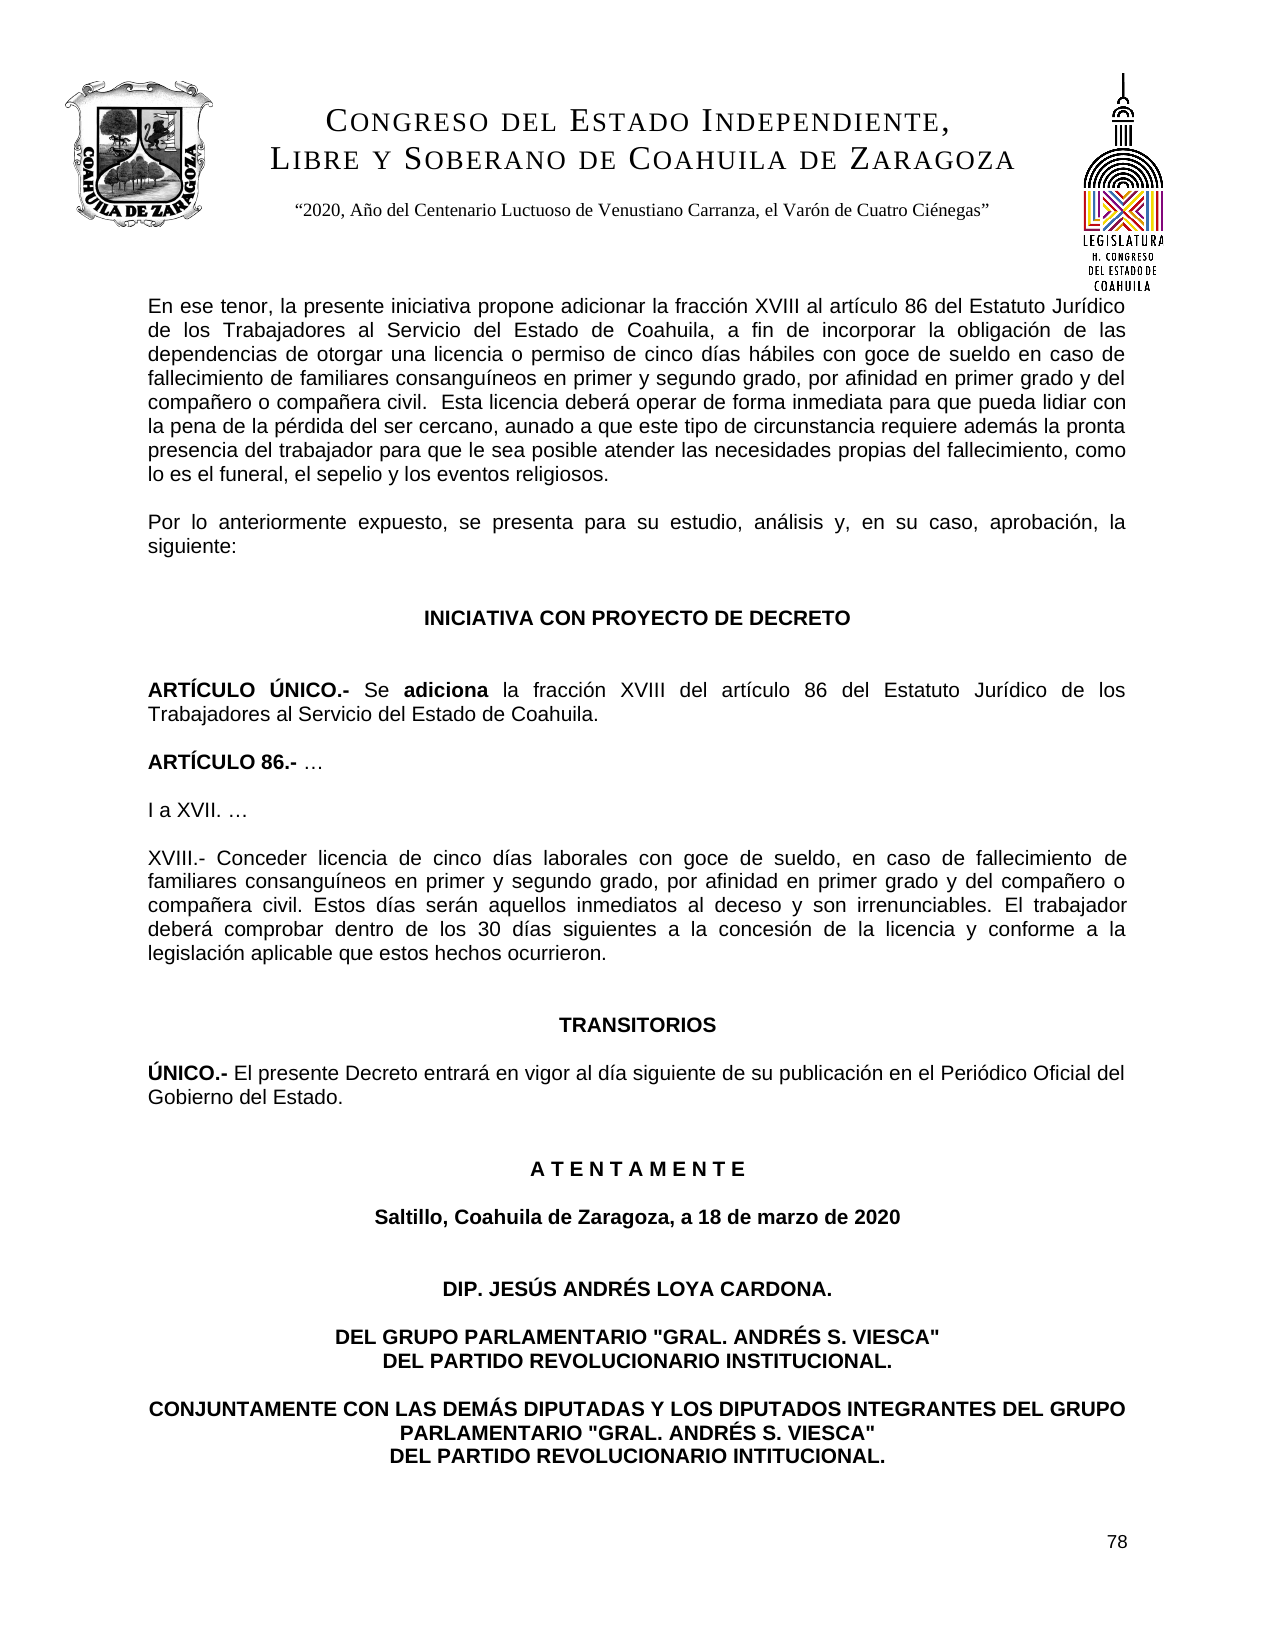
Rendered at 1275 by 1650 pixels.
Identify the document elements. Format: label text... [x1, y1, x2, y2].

text I a XVII. … [148, 797, 1127, 821]
text XVIII.- Conceder licencia de cinco días laborales con goce de sueldo, en caso de fallecimiento de familiares consanguíneos en primer y segundo grado, por afinidad en primer grado y del compañero o compañera civil. Estos días serán aquellos inmediatos al deceso y son irrenunciables. El trabajador deberá comprobar dentro de los 30 días siguientes a la concesión de la licencia y conforme a la legislación aplicable que estos hechos ocurrieron. [148, 845, 1127, 965]
text A T E N T A M E N T E [148, 1157, 1127, 1181]
text DEL GRUPO PARLAMENTARIO "GRAL. ANDRÉS S. VIESCA" [148, 1324, 1127, 1348]
text INICIATIVA CON PROYECTO DE DECRETO [148, 606, 1127, 630]
picture [64, 81, 213, 227]
picture [1083, 73, 1164, 291]
text En ese tenor, la presente iniciativa propone adicionar la fracción XVIII al artículo 86 del Estatuto Jurídico de los Trabajadores al Servicio del Estado de Coahuila, a fin de incorporar la obligación de las dependencias de otorgar una licencia o permiso de cinco días hábiles con goce de sueldo en caso de fallecimiento de familiares consanguíneos en primer y segundo grado, por afinidad en primer grado y del compañero o compañera civil. Esta licencia deberá operar de forma inmediata para que pueda lidiar con la pena de la pérdida del ser cercano, aunado a que este tipo de circunstancia requiere además la pronta presencia del trabajador para que le sea posible atender las necesidades propias del fallecimiento, como lo es el funeral, el sepelio y los eventos religiosos. [148, 294, 1127, 486]
text TRANSITORIOS [148, 1013, 1127, 1037]
text Saltillo, Coahuila de Zaragoza, a 18 de marzo de 2020 [148, 1205, 1127, 1229]
text CONJUNTAMENTE CON LAS DEMÁS DIPUTADAS Y LOS DIPUTADOS INTEGRANTES DEL GRUPO PARLAMENTARIO "GRAL. ANDRÉS S. VIESCA" [148, 1396, 1127, 1444]
text Por lo anteriormente expuesto, se presenta para su estudio, análisis y, en su caso, aprobación, la siguiente: [148, 510, 1127, 558]
text ARTÍCULO 86.- … [148, 749, 1127, 773]
text DEL PARTIDO REVOLUCIONARIO INSTITUCIONAL. [148, 1348, 1127, 1372]
text DEL PARTIDO REVOLUCIONARIO INTITUCIONAL. [148, 1444, 1127, 1468]
text DIP. JESÚS ANDRÉS LOYA CARDONA. [148, 1277, 1127, 1301]
text ÚNICO.- El presente Decreto entrará en vigor al día siguiente de su publicación en el Periódico Oficial del Gobierno del Estado. [148, 1061, 1127, 1109]
text ARTÍCULO ÚNICO.- Se adiciona la fracción XVIII del artículo 86 del Estatuto Jurídico de los Trabajadores al Servicio del Estado de Coahuila. [148, 678, 1127, 726]
